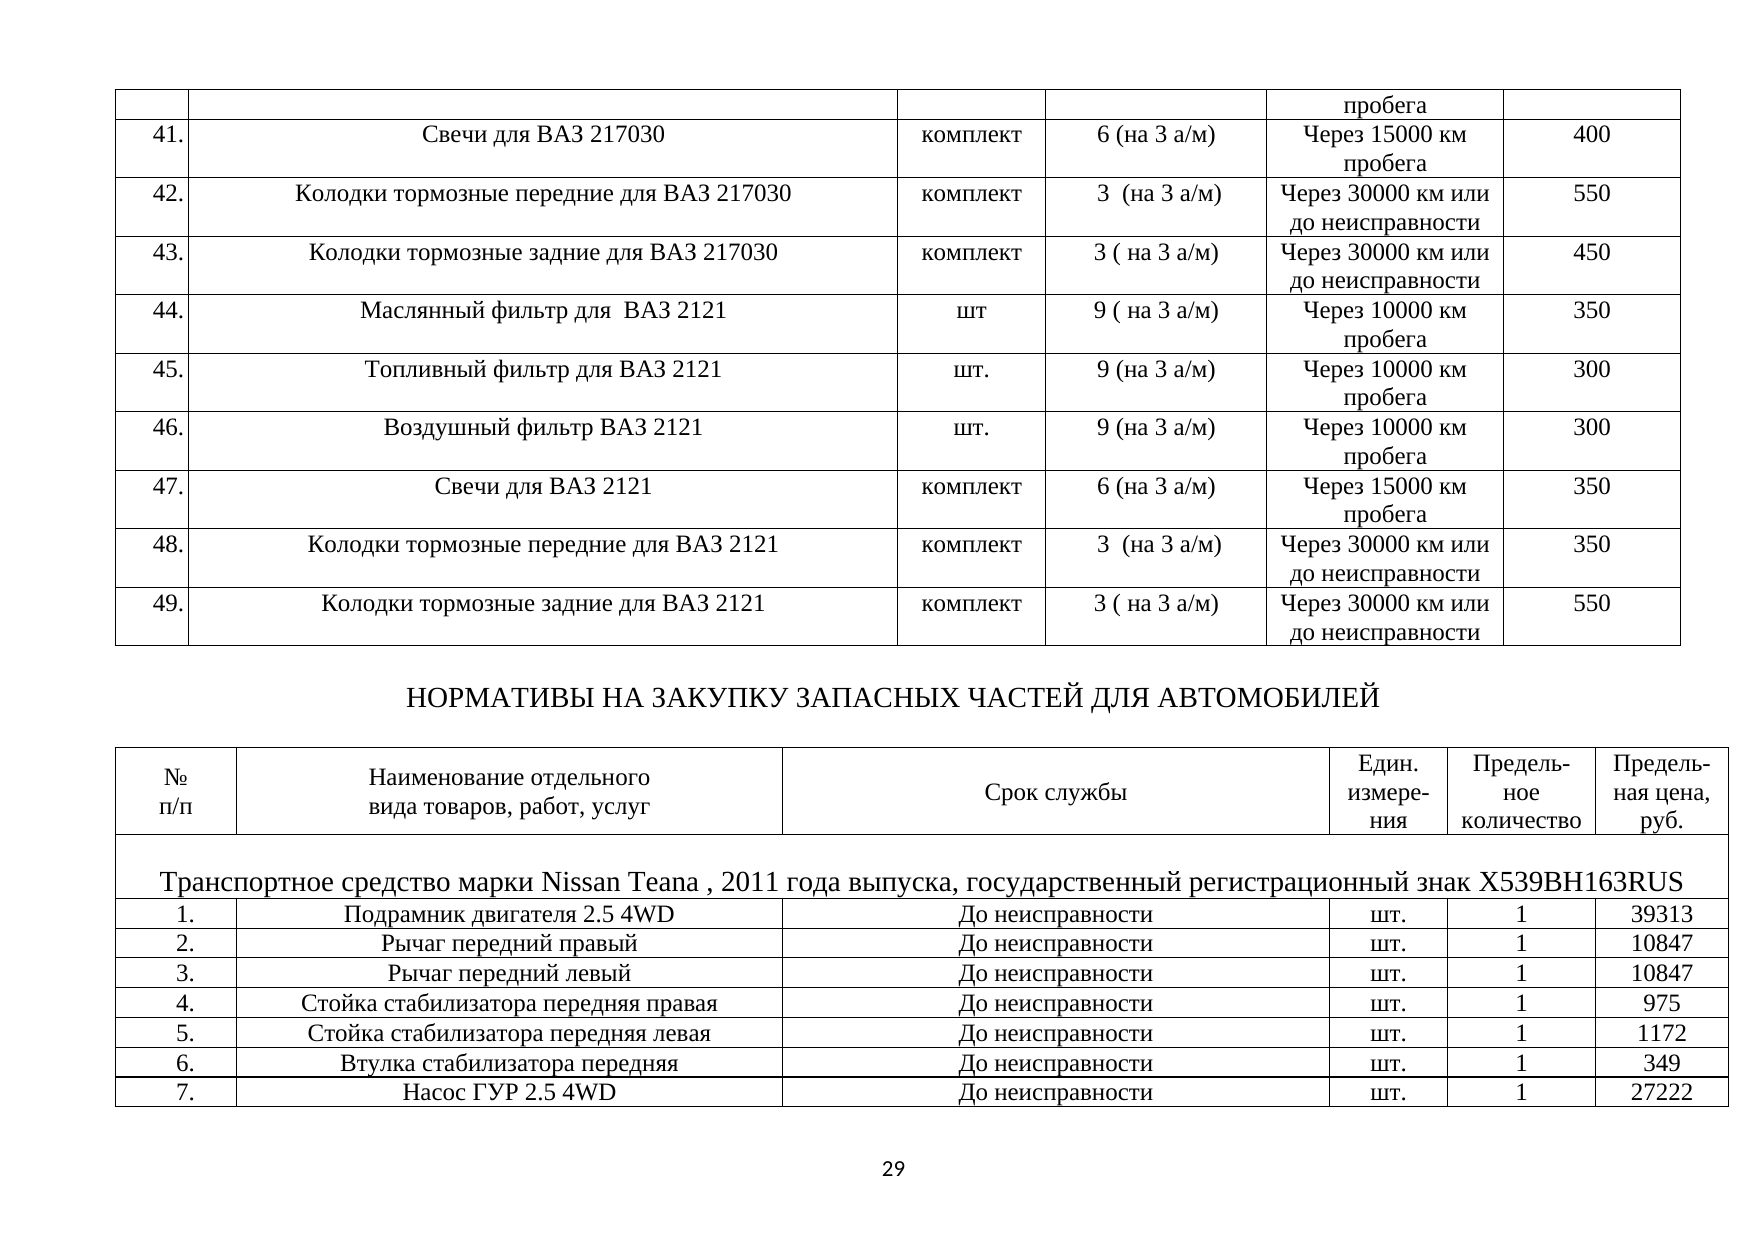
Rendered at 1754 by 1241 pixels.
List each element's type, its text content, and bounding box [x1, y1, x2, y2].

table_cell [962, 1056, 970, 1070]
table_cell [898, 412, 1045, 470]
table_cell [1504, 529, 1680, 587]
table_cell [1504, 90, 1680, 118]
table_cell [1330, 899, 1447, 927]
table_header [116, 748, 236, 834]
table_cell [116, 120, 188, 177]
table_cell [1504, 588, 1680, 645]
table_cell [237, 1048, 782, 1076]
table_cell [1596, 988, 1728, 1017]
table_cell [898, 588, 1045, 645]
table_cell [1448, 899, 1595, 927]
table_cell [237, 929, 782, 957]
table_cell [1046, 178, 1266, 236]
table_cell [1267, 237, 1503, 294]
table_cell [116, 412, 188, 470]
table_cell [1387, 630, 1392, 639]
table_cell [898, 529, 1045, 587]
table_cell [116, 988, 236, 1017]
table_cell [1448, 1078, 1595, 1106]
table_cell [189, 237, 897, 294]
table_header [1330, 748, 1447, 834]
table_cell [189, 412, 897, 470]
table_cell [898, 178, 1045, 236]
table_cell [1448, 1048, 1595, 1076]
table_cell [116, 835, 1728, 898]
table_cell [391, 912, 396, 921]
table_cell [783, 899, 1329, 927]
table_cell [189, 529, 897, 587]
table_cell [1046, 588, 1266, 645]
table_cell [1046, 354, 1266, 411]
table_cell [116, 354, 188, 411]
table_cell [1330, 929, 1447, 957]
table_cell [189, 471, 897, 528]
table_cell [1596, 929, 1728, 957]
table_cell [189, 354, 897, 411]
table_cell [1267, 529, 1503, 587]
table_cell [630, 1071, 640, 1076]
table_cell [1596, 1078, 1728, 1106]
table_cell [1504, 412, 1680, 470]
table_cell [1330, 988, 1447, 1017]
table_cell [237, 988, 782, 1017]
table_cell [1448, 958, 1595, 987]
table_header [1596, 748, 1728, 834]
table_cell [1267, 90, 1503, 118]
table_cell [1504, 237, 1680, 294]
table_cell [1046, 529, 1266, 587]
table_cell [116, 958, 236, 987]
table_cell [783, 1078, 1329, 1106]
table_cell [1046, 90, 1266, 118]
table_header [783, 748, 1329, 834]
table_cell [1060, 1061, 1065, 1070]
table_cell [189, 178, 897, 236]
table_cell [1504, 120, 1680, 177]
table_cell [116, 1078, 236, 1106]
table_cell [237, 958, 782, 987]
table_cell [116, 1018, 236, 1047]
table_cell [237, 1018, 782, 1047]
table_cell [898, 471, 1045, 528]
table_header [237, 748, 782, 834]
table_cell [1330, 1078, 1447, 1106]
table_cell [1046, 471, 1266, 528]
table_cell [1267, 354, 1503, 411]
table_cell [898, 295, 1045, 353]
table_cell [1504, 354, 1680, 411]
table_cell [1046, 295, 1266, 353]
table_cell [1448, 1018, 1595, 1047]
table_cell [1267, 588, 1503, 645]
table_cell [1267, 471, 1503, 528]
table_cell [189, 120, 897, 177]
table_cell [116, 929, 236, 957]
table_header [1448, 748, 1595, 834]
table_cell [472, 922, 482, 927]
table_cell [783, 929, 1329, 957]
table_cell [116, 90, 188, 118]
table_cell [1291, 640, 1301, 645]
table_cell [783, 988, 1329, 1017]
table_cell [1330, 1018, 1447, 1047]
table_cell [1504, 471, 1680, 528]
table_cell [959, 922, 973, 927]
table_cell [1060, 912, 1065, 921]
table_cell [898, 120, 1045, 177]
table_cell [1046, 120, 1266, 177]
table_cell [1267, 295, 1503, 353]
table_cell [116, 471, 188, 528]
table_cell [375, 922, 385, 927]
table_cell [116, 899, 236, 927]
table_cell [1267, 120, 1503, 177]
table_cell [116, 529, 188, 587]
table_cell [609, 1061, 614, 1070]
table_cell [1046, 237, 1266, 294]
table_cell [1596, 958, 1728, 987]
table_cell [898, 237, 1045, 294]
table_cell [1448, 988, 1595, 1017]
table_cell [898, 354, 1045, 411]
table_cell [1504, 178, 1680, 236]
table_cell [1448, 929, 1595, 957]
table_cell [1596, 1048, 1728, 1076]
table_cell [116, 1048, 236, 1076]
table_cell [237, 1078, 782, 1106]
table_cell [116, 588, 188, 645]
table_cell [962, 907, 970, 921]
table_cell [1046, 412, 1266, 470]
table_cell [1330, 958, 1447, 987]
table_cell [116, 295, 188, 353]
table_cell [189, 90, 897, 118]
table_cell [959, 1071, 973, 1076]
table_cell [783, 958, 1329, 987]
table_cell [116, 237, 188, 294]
text НОРМАТИВЫ НА ЗАКУПКУ ЗАПАСНЫХ ЧАСТЕЙ ДЛЯ АВТОМОБИЛЕЙ [118, 680, 1668, 713]
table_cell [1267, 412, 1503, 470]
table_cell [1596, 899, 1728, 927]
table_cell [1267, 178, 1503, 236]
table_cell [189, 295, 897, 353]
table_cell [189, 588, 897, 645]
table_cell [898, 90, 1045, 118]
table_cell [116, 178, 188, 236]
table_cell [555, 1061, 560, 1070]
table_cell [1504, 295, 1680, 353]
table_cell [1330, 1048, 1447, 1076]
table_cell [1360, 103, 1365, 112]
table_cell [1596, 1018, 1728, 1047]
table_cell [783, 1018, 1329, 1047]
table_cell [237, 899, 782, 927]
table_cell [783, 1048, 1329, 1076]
